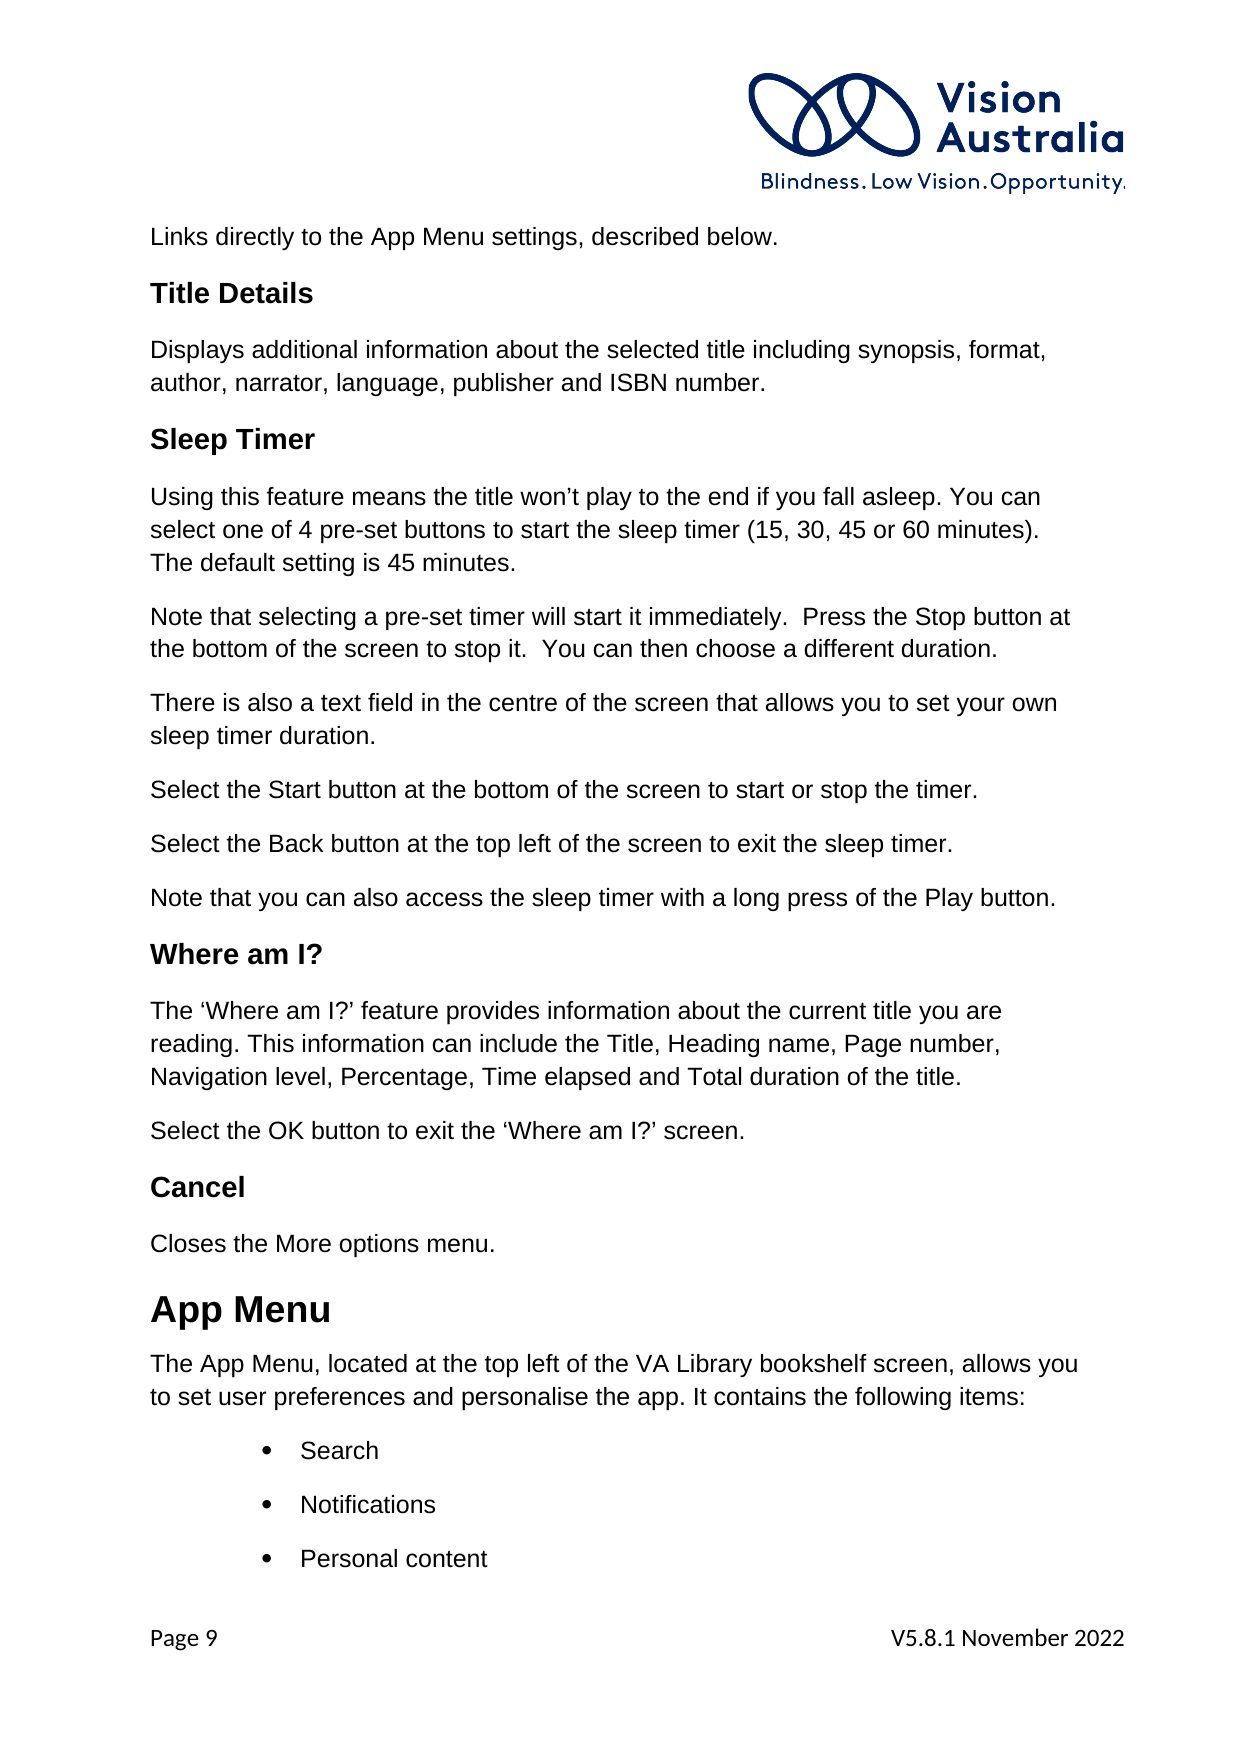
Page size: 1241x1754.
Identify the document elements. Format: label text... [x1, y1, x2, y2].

text Select the OK button to exit the ‘Where am I?’ screen. [150, 1116, 1090, 1145]
subtitle Cancel [150, 1170, 1090, 1203]
list Search [262, 1436, 1090, 1465]
list Personal content [262, 1544, 1090, 1573]
text There is also a text field in the centre of the screen that allows you to set your own sleep timer duration. [150, 688, 1090, 750]
text Note that you can also access the sleep timer with a long press of the Play button. [150, 883, 1090, 912]
text The ‘Where am I?’ feature provides information about the current title you are reading. This information can include the Title, Heading name, Page number, Navigation level, Percentage, Time elapsed and Total duration of the title. [150, 996, 1090, 1091]
text Using this feature means the title won’t play to the end if you fall asleep. You can select one of 4 pre-set buttons to start the sleep timer (15, 30, 45 or 60 minutes). The default setting is 45 minutes. [150, 482, 1090, 576]
subtitle Where am I? [150, 937, 1090, 970]
text The App Menu, located at the top left of the VA Library bookshelf screen, allows you to set user preferences and personalise the app. It contains the following items: [150, 1349, 1090, 1411]
subtitle Title Details [150, 276, 1090, 309]
list Notifications [262, 1490, 1090, 1519]
subtitle App Menu [150, 1287, 1090, 1330]
text Note that selecting a pre-set timer will start it immediately. Press the Stop button at the bottom of the screen to stop it. You can then choose a different duration. [150, 601, 1090, 663]
text Closes the More options menu. [150, 1229, 1090, 1258]
text Select the Start button at the bottom of the screen to start or stop the timer. [150, 775, 1090, 804]
text Displays additional information about the selected title including synopsis, format, author, narrator, language, publisher and ISBN number. [150, 335, 1090, 397]
subtitle Sleep Timer [150, 422, 1090, 456]
text Links directly to the App Menu settings, described below. [150, 222, 1090, 251]
text Select the Back button at the top left of the screen to exit the sleep timer. [150, 829, 1090, 858]
picture [748, 73, 1125, 194]
